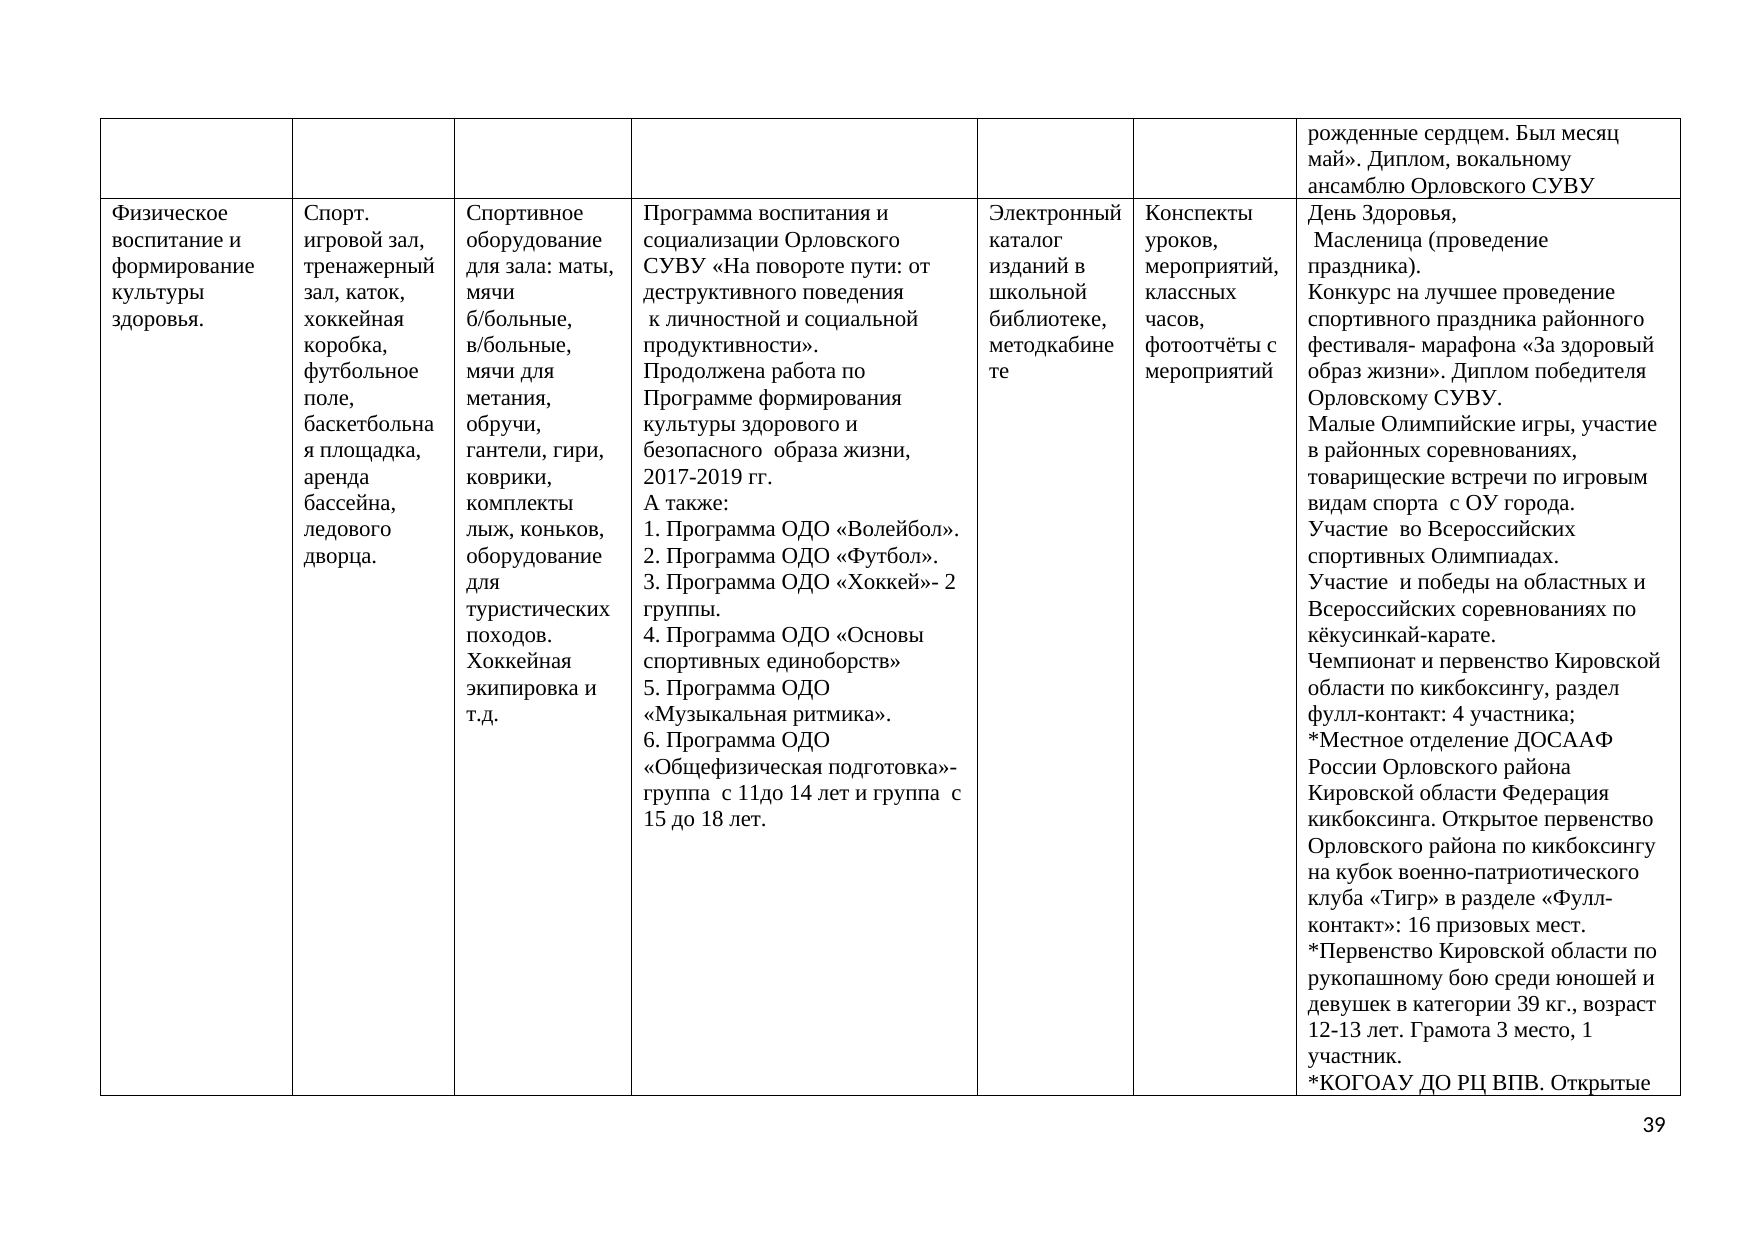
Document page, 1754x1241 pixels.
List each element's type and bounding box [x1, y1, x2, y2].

table_cell [1134, 199, 1296, 1095]
table_cell [101, 119, 292, 198]
table_cell [1297, 119, 1680, 198]
table_cell [632, 199, 977, 1095]
table_cell [1297, 199, 1680, 1095]
table_cell [293, 119, 454, 198]
table_cell [978, 119, 1133, 198]
table_cell [455, 199, 631, 1095]
table_cell [978, 199, 1133, 1095]
table_cell [455, 119, 631, 198]
table_cell [293, 199, 454, 1095]
table_cell [632, 119, 977, 198]
table_cell [1134, 119, 1296, 198]
table_cell [101, 199, 292, 1095]
